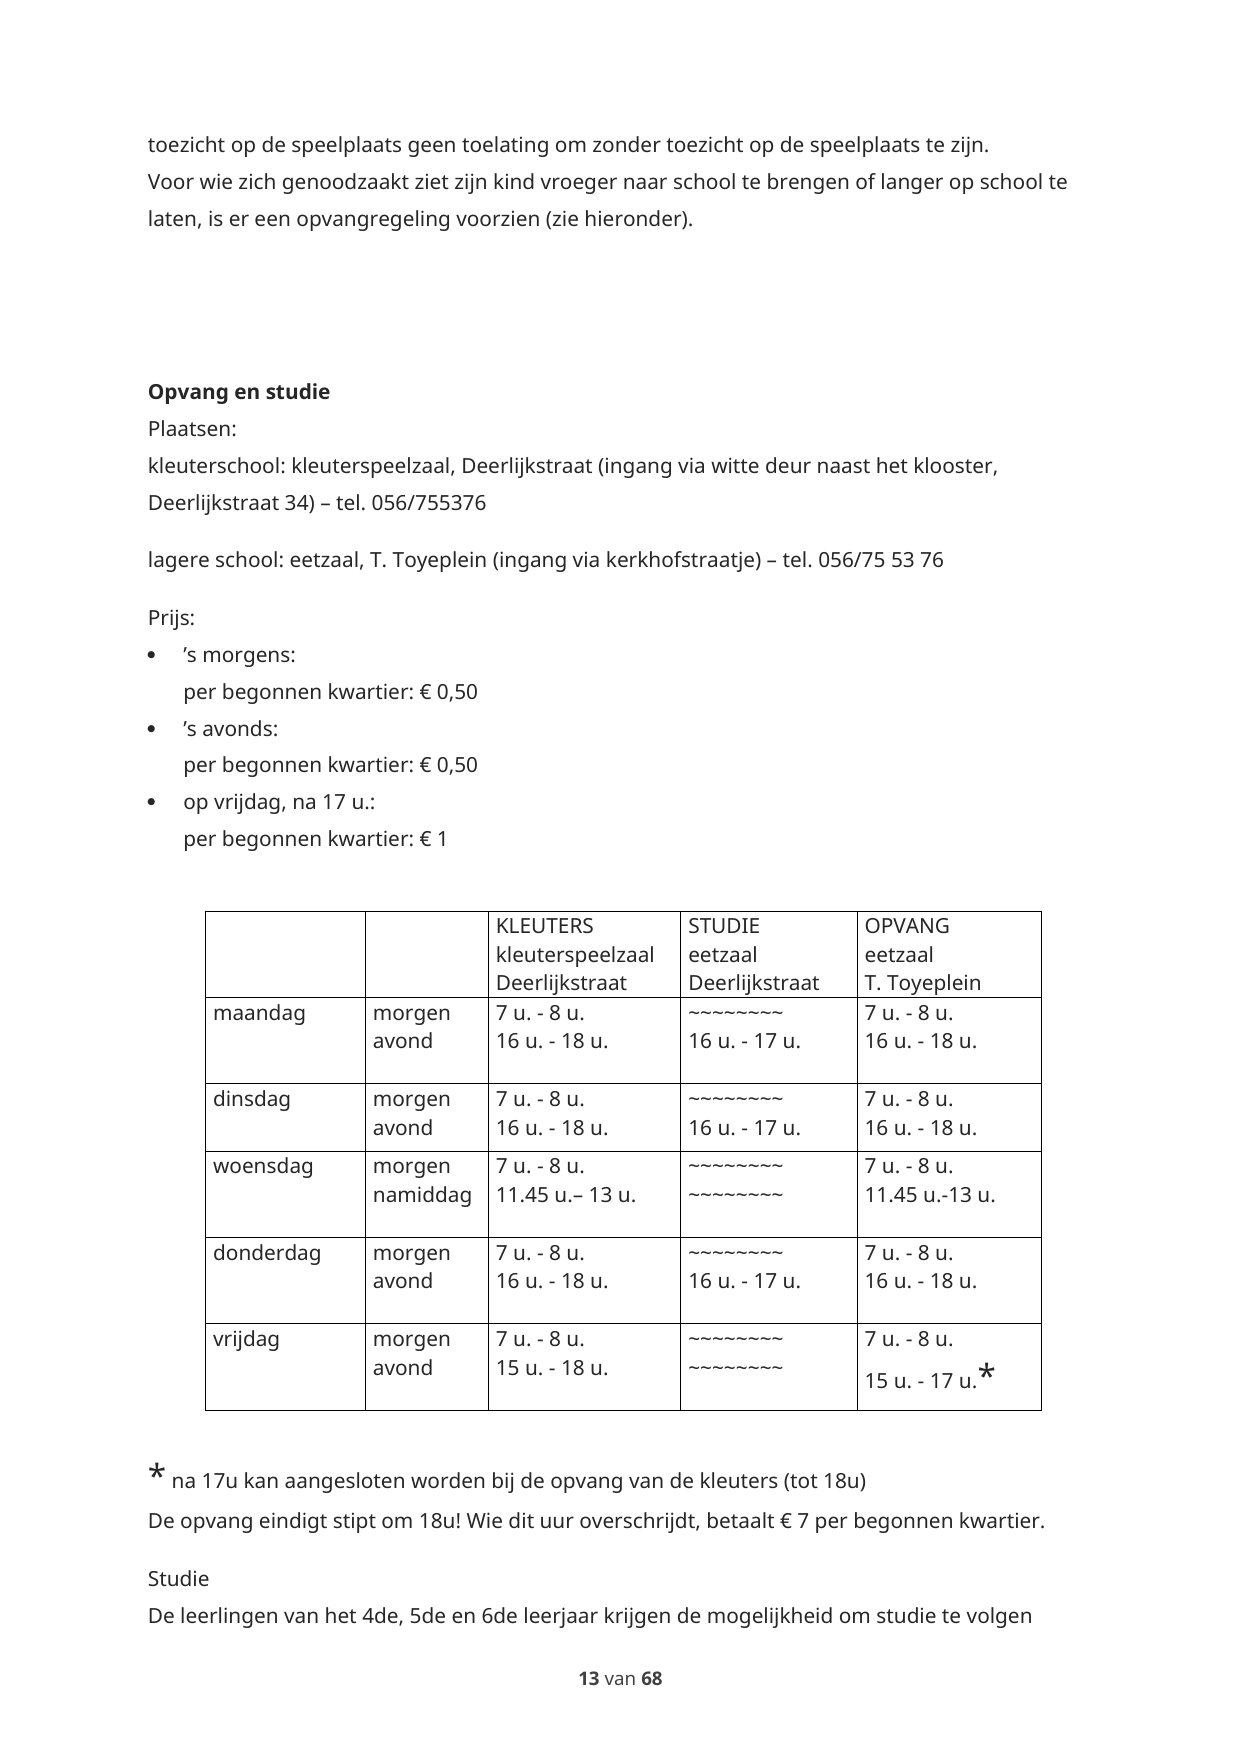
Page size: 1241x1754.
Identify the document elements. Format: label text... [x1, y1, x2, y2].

table_cell morgen avond [366, 998, 488, 1083]
text lagere school: eetzaal, T. Toyeplein (ingang via kerkhofstraatje) – tel. 056/75 53 76 [148, 545, 1092, 574]
table_cell morgen avond [366, 1324, 488, 1409]
text Prijs: [148, 603, 1092, 632]
table_cell morgen avond [366, 1084, 488, 1151]
table_header KLEUTERS kleuterspeelzaal Deerlijkstraat [489, 912, 680, 997]
text ’s morgens: per begonnen kwartier: € 0,50 [148, 640, 1092, 705]
table_cell ~~~~~~~~ ~~~~~~~~ [681, 1152, 857, 1237]
table_cell 7 u. - 8 u. 16 u. - 18 u. [858, 998, 1041, 1083]
table_header OPVANG eetzaal T. Toyeplein [858, 912, 1041, 997]
table_cell ~~~~~~~~ ~~~~~~~~ [681, 1324, 857, 1409]
table_cell 7 u. - 8 u. 16 u. - 18 u. [489, 1084, 680, 1151]
table_cell 7 u. - 8 u. 16 u. - 18 u. [858, 1084, 1041, 1151]
table_cell dinsdag [206, 1084, 365, 1151]
table_cell 7 u. - 8 u. 11.45 u.– 13 u. [489, 1152, 680, 1237]
table_cell ~~~~~~~~ 16 u. - 17 u. [681, 998, 857, 1083]
table_cell morgen namiddag [366, 1152, 488, 1237]
table_header [206, 912, 365, 997]
table_header STUDIE eetzaal Deerlijkstraat [681, 912, 857, 997]
table_cell vrijdag [206, 1324, 365, 1409]
table_cell 7 u. - 8 u. 15 u. - 18 u. [489, 1324, 680, 1409]
table_cell 7 u. - 8 u. 16 u. - 18 u. [489, 1238, 680, 1323]
table_cell morgen avond [366, 1238, 488, 1323]
text ’s avonds: per begonnen kwartier: € 0,50 [148, 714, 1092, 779]
table_cell maandag [206, 998, 365, 1083]
table_cell 7 u. - 8 u. 16 u. - 18 u. [489, 998, 680, 1083]
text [148, 1564, 1092, 1629]
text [148, 130, 1092, 232]
table_cell ~~~~~~~~ 16 u. - 17 u. [681, 1238, 857, 1323]
table_cell donderdag [206, 1238, 365, 1323]
table_cell 7 u. - 8 u. 16 u. - 18 u. [858, 1238, 1041, 1323]
text Opvang en studie [148, 377, 1092, 406]
table_cell ~~~~~~~~ 16 u. - 17 u. [681, 1084, 857, 1151]
table_cell 7 u. - 8 u. 15 u. - 17 u.* [858, 1324, 1041, 1409]
table_cell 7 u. - 8 u. 11.45 u.-13 u. [858, 1152, 1041, 1237]
text op vrijdag, na 17 u.: per begonnen kwartier: € 1 [148, 787, 1092, 853]
text * na 17u kan aangesloten worden bij de opvang van de kleuters (tot 18u) De opvang eindigt stipt om 18u! Wie dit uur overschrijdt, betaalt € 7 per begonnen kwartier. [148, 1411, 1092, 1535]
table_cell woensdag [206, 1152, 365, 1237]
table_header [366, 912, 488, 997]
text Plaatsen: kleuterschool: kleuterspeelzaal, Deerlijkstraat (ingang via witte deur naast het klooster, Deerlijkstraat 34) – tel. 056/755376 [148, 414, 1092, 516]
